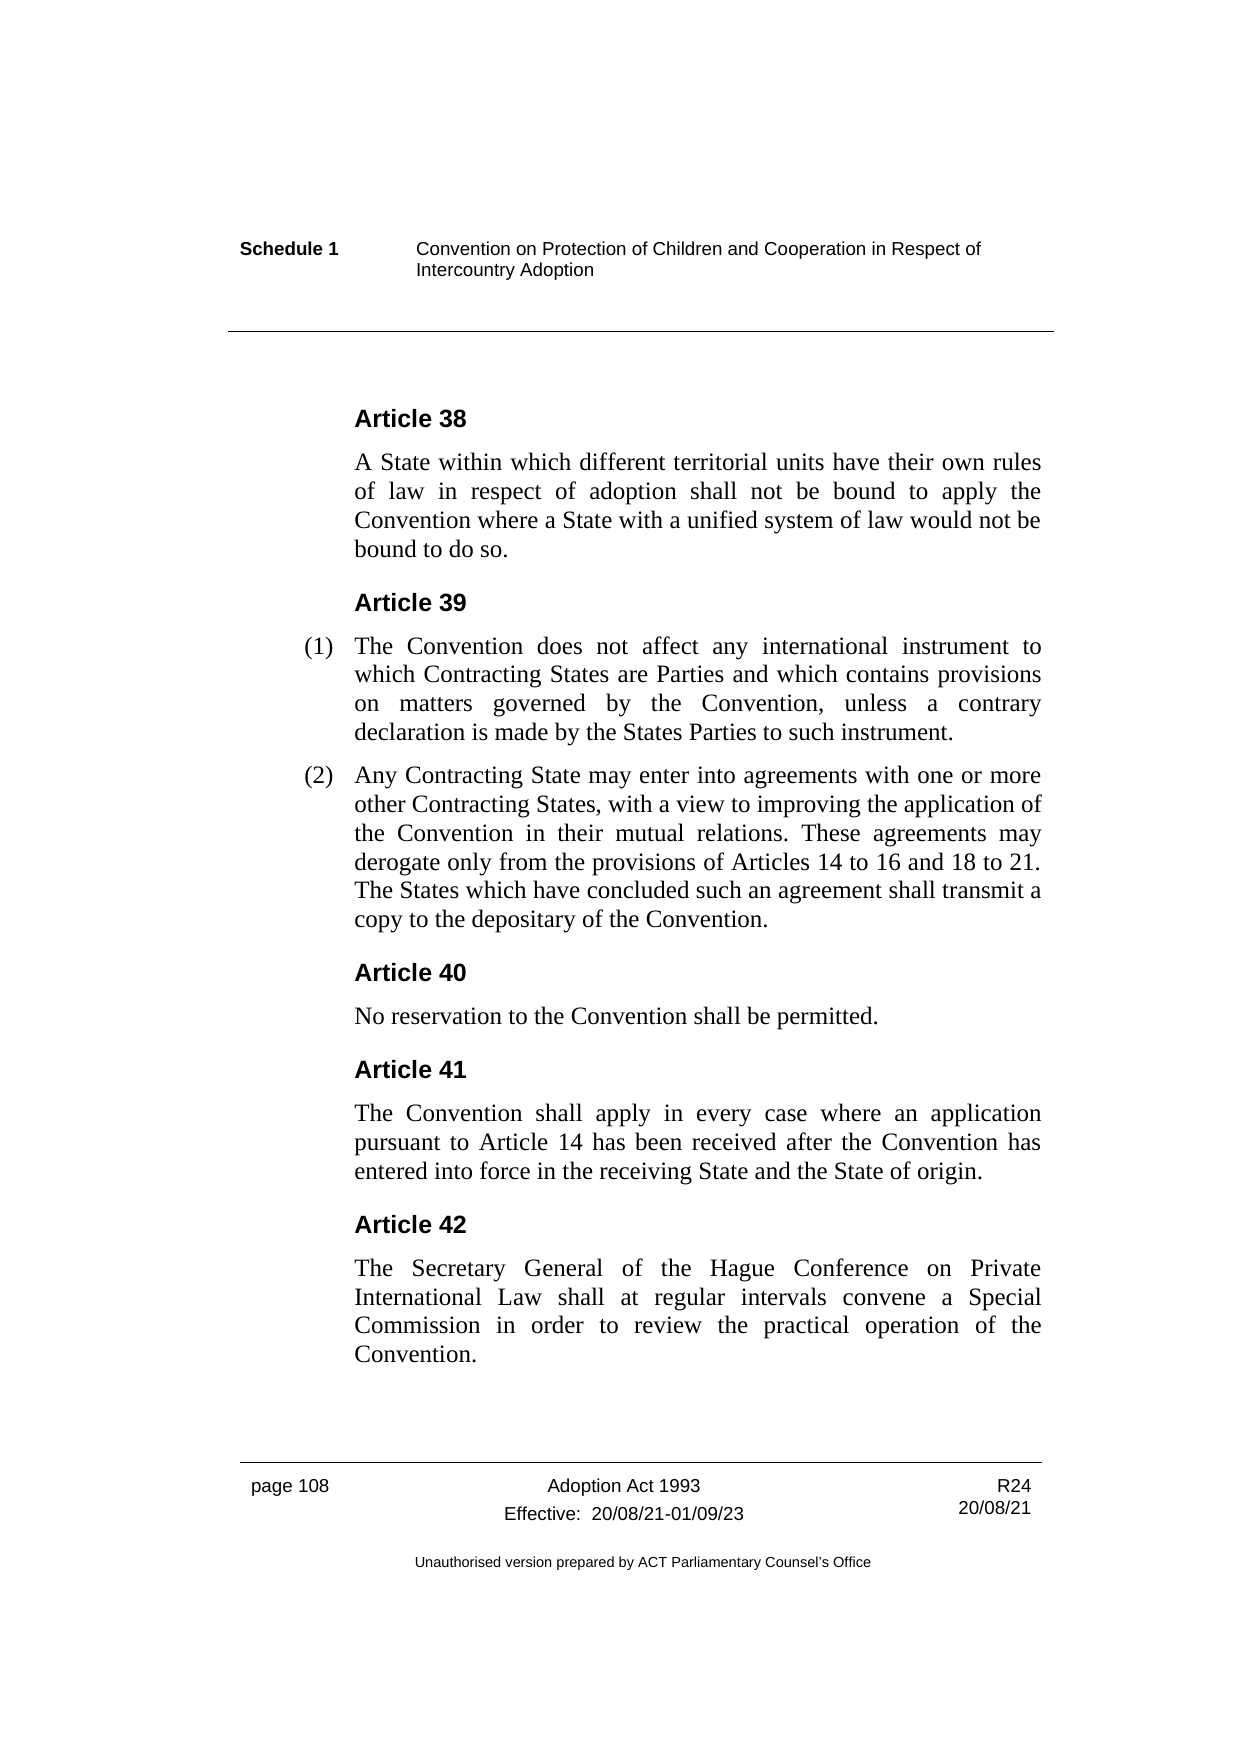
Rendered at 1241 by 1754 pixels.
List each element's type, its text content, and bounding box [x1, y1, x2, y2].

text The Secretary General of the Hague Conference on Private International Law shall at regular intervals convene a Special Commission in order to review the practical operation of the Convention. [354, 1253, 1042, 1368]
text Article 40 [239, 958, 1042, 987]
text (1) The Convention does not affect any international instrument to which Contracting States are Parties and which contains provisions on matters governed by the Convention, unless a contrary declaration is made by the States Parties to such instrument. [239, 631, 1042, 746]
text (2) Any may enter into agreements with one or more other Contracting States, with a view to improving the application of the Convention in their mutual relations. These agreements may derogate only from the provisions of Articles 14 to 16 and 18 to 21. The States which have concluded such an agreement shall transmit a copy to the depositary of the Convention. [239, 760, 1042, 933]
text No reservation to the Convention shall be permitted. [354, 1001, 1042, 1030]
text A State within which different territorial units have their own rules of law in respect of adoption shall not be bound to apply the Convention where a State with a unified system of law would not be bound to do so. [354, 447, 1042, 562]
text Article 42 [239, 1209, 1042, 1238]
text Article 41 [239, 1055, 1042, 1084]
text The Convention shall apply in every case where an application pursuant to Article 14 has been received after the Convention has entered into force in the receiving State and the State of origin. [354, 1098, 1042, 1184]
text Article 39 [239, 587, 1042, 616]
text Article 38 [239, 404, 1042, 433]
